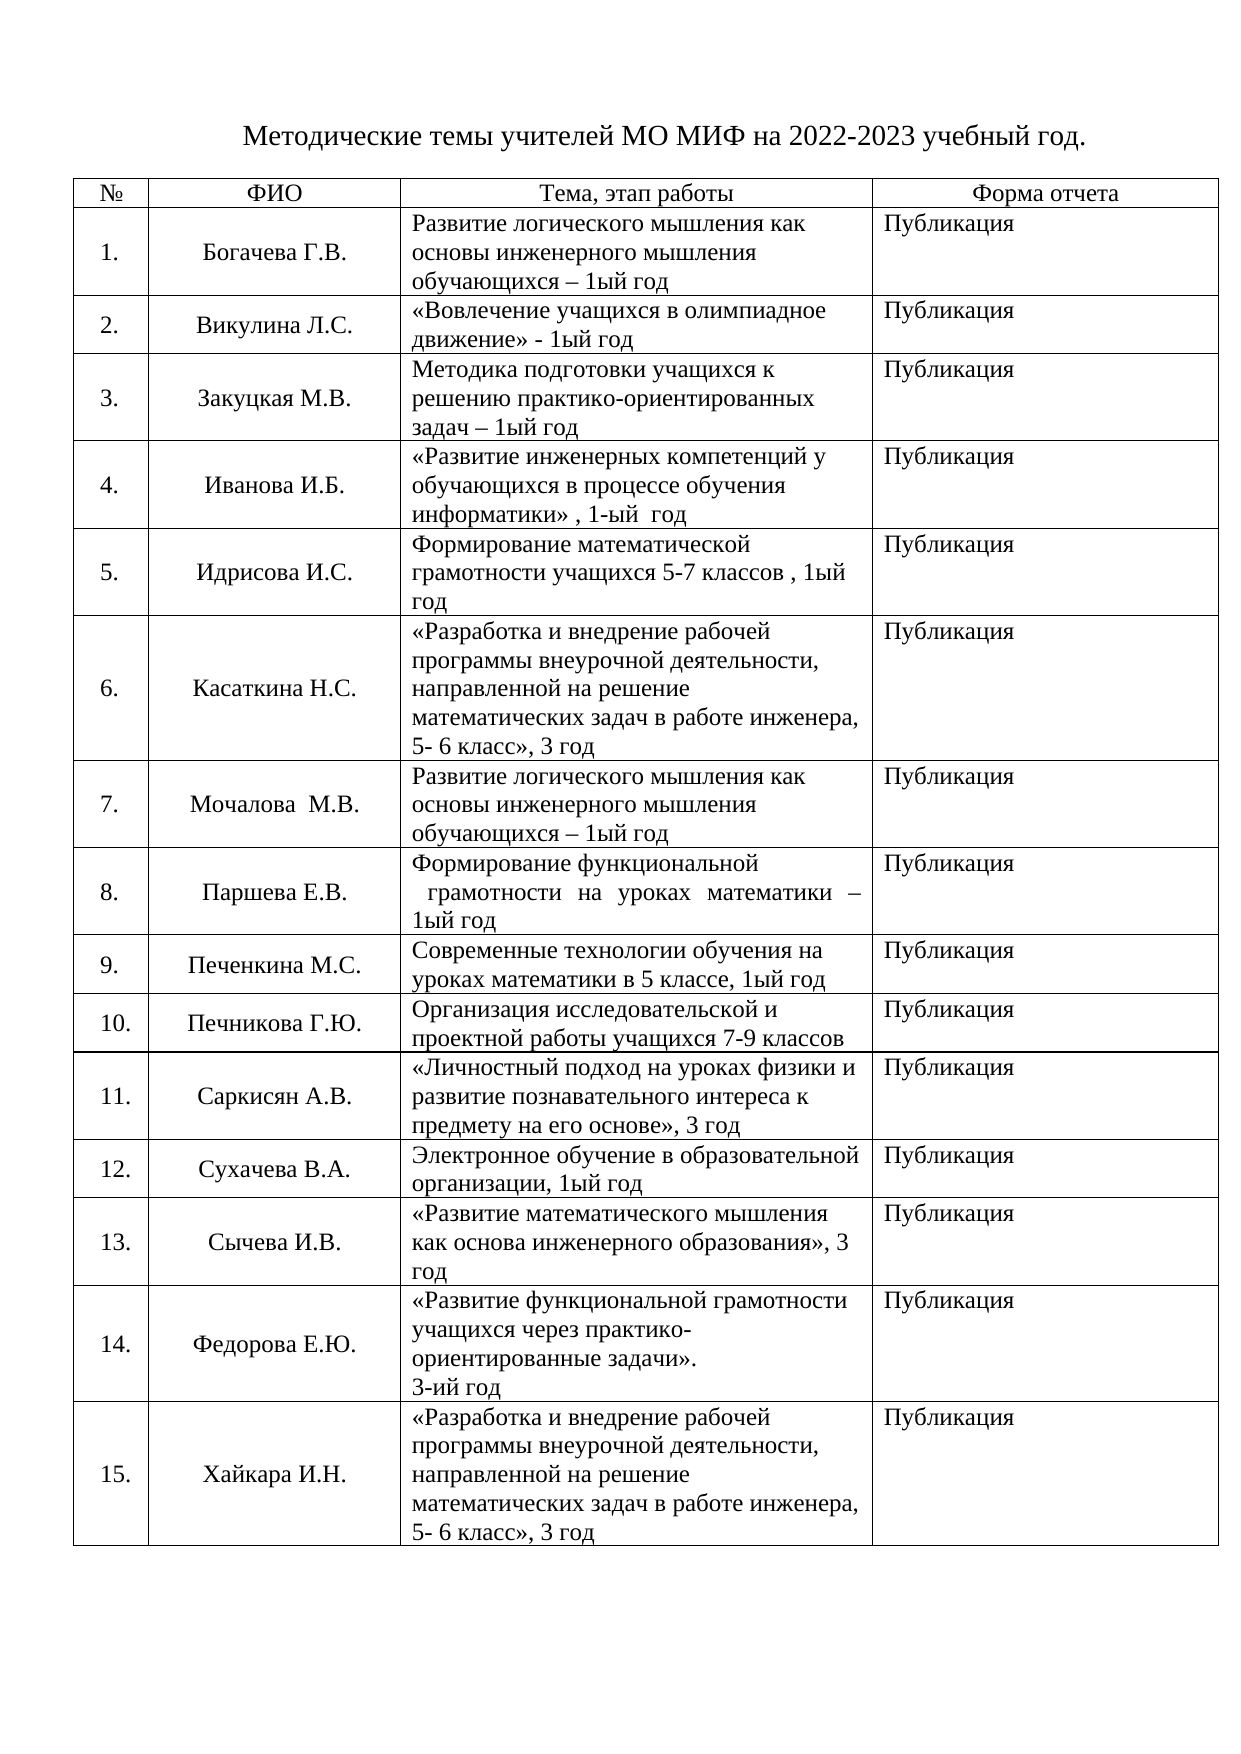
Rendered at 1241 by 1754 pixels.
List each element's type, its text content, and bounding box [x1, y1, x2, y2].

table_cell Идрисова И.С. [149, 529, 400, 615]
table_cell «Разработка и внедрение рабочей программы внеурочной деятельности, направленной на решение математических задач в работе инженера, 5- 6 класс», 3 год [401, 1402, 872, 1545]
table_cell Публикация [873, 616, 1218, 760]
table_cell Федорова Е.Ю. [149, 1286, 400, 1401]
table_cell [74, 616, 148, 760]
table_cell [74, 1140, 148, 1197]
table_cell Развитие логического мышления как основы инженерного мышления обучающихся – 1ый год [401, 761, 872, 847]
table_cell [74, 935, 148, 993]
table_cell [74, 208, 148, 294]
table_header № [74, 179, 148, 207]
table_cell «Развитие математического мышления как основа инженерного образования», 3 год [401, 1198, 872, 1284]
table_cell [74, 1286, 148, 1401]
table_cell «Развитие функциональной грамотности учащихся через практико-ориентированные задачи». 3-ий год [401, 1286, 872, 1401]
table_cell Организация исследовательской и проектной работы учащихся 7-9 классов [401, 994, 872, 1051]
table_cell Паршева Е.В. [149, 848, 400, 934]
table_cell [74, 848, 148, 934]
table_cell Публикация [873, 994, 1218, 1051]
table_cell Публикация [873, 1402, 1218, 1545]
table_cell «Разработка и внедрение рабочей программы внеурочной деятельности, направленной на решение математических задач в работе инженера, 5- 6 класс», 3 год [401, 616, 872, 760]
table_header Форма отчета [873, 179, 1218, 207]
table_cell Саркисян А.В. [149, 1053, 400, 1139]
table_cell Закуцкая М.В. [149, 354, 400, 440]
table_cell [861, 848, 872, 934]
table_cell [74, 1402, 148, 1545]
table_cell [74, 994, 148, 1051]
text Методические темы учителей МО МИФ на 2022-2023 учебный год. [177, 118, 1152, 152]
table_cell Сычева И.В. [149, 1198, 400, 1284]
table_cell Публикация [873, 441, 1218, 528]
table_cell Электронное обучение в образовательной организации, 1ый год [401, 1140, 872, 1197]
table_cell Методика подготовки учащихся к решению практико-ориентированных задач – 1ый год [401, 354, 872, 440]
table_cell «Вовлечение учащихся в олимпиадное движение» - 1ый год [401, 296, 872, 353]
table_cell Публикация [873, 354, 1218, 440]
table_cell [74, 761, 148, 847]
table_cell Развитие логического мышления как основы инженерного мышления обучающихся – 1ый год [401, 208, 872, 294]
table_cell Мочалова М.В. [149, 761, 400, 847]
table_cell Публикация [873, 208, 1218, 294]
table_cell Публикация [873, 529, 1218, 615]
table_cell Хайкара И.Н. [149, 1402, 400, 1545]
table_cell Формирование математической грамотности учащихся 5-7 классов , 1ый год [401, 529, 872, 615]
table_cell Современные технологии обучения на уроках математики в 5 классе, 1ый год [401, 935, 872, 993]
table_cell Касаткина Н.С. [149, 616, 400, 760]
table_cell «Развитие инженерных компетенций у обучающихся в процессе обучения информатики» , 1-ый год [401, 441, 872, 528]
table_cell Печенкина М.С. [149, 935, 400, 993]
table_cell [74, 296, 148, 353]
table_cell «Личностный подход на уроках физики и развитие познавательного интереса к предмету на его основе», 3 год [401, 1053, 872, 1139]
table_cell Богачева Г.В. [149, 208, 400, 294]
table_header Тема, этап работы [401, 179, 872, 207]
table_cell Публикация [873, 1286, 1218, 1401]
table_cell Публикация [873, 935, 1218, 993]
table_cell Сухачева В.А. [149, 1140, 400, 1197]
table_cell [74, 354, 148, 440]
table_cell Печникова Г.Ю. [149, 994, 400, 1051]
table_cell [74, 529, 148, 615]
table_cell Публикация [873, 1198, 1218, 1284]
table_cell [74, 1198, 148, 1284]
table_header ФИО [149, 179, 400, 207]
table_cell Публикация [873, 1140, 1218, 1197]
table_cell Публикация [873, 296, 1218, 353]
table_cell [74, 441, 148, 528]
table_cell Публикация [873, 848, 1218, 934]
table_cell Публикация [873, 761, 1218, 847]
table_cell Викулина Л.С. [149, 296, 400, 353]
table_cell [74, 1053, 148, 1139]
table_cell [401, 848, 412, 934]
table_cell Публикация [873, 1053, 1218, 1139]
table_cell Иванова И.Б. [149, 441, 400, 528]
